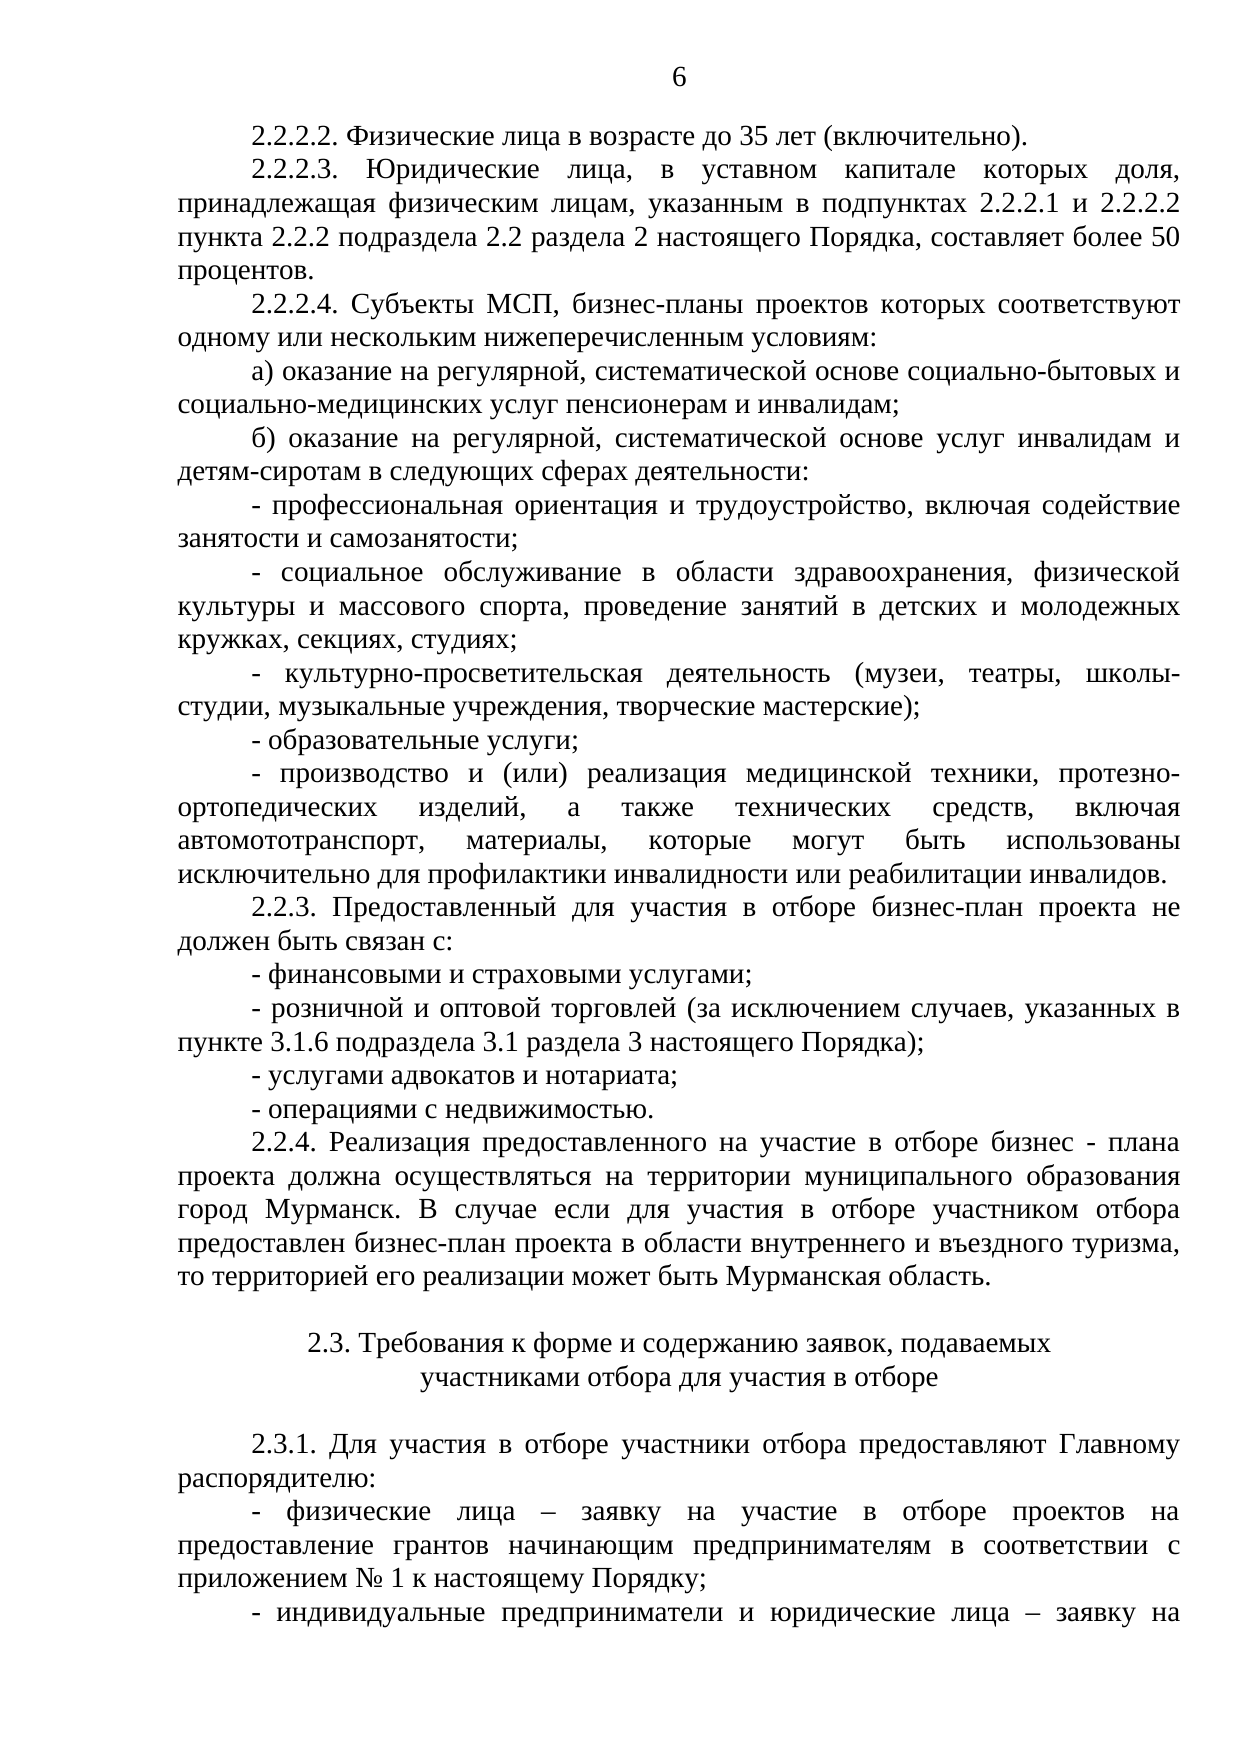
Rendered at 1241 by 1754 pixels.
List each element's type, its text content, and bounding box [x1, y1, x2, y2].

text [177, 1594, 1181, 1627]
text 2.2.4. Реализация предоставленного на участие в отборе бизнес - плана проекта должна осуществляться на территории муниципального образования город Мурманск. В случае если для участия в отборе участником отбора предоставлен бизнес-план проекта в области внутреннего и въездного туризма, то территорией его реализации может быть Мурманская область. [177, 1124, 1181, 1292]
text 2.3.1. Для участия в отборе участники отбора предоставляют Главному распорядителю: [177, 1426, 1181, 1493]
text - розничной и оптовой торговлей (за исключением случаев, указанных в пункте 3.1.6 подраздела 3.1 раздела 3 настоящего Порядка); [177, 990, 1181, 1057]
text - производство и (или) реализация медицинской техники, протезно-ортопедических изделий, а также технических средств, включая автомототранспорт, материалы, которые могут быть использованы исключительно для профилактики инвалидности или реабилитации инвалидов. [177, 755, 1181, 889]
text - операциями с недвижимостью. [177, 1091, 1181, 1124]
text 2.2.2.2. Физические лица в возрасте до 35 лет (включительно). [177, 118, 1181, 152]
text 2.3. Требования к форме и содержанию заявок, подаваемых участниками отбора для участия в отборе [177, 1326, 1181, 1393]
text 2.2.2.4. Субъекты МСП, бизнес-планы проектов которых соответствуют одному или нескольким нижеперечисленным условиям: [177, 286, 1181, 353]
text - культурно-просветительская деятельность (музеи, театры, школы-студии, музыкальные учреждения, творческие мастерские); [177, 655, 1181, 722]
text а) оказание на регулярной, систематической основе социально-бытовых и социально-медицинских услуг пенсионерам и инвалидам; [177, 353, 1181, 420]
text - образовательные услуги; [177, 722, 1181, 755]
text - финансовыми и страховыми услугами; [177, 957, 1181, 990]
text - физические лица – заявку на участие в отборе проектов на предоставление грантов начинающим предпринимателям в соответствии с приложением № 1 к настоящему Порядку; [177, 1493, 1181, 1594]
text - социальное обслуживание в области здравоохранения, физической культуры и массового спорта, проведение занятий в детских и молодежных кружках, секциях, студиях; [177, 554, 1181, 655]
text 2.2.3. Предоставленный для участия в отборе бизнес-план проекта не должен быть связан с: [177, 889, 1181, 957]
text - профессиональная ориентация и трудоустройство, включая содействие занятости и самозанятости; [177, 487, 1181, 554]
text - услугами адвокатов и нотариата; [177, 1057, 1181, 1091]
text б) оказание на регулярной, систематической основе услуг инвалидам и детям-сиротам в следующих сферах деятельности: [177, 420, 1181, 487]
text 2.2.2.3. Юридические лица, в уставном капитале которых доля, принадлежащая физическим лицам, указанным в подпунктах 2.2.2.1 и 2.2.2.2 пункта 2.2.2 подраздела 2.2 раздела 2 настоящего Порядка, составляет более 50 процентов. [177, 152, 1181, 286]
